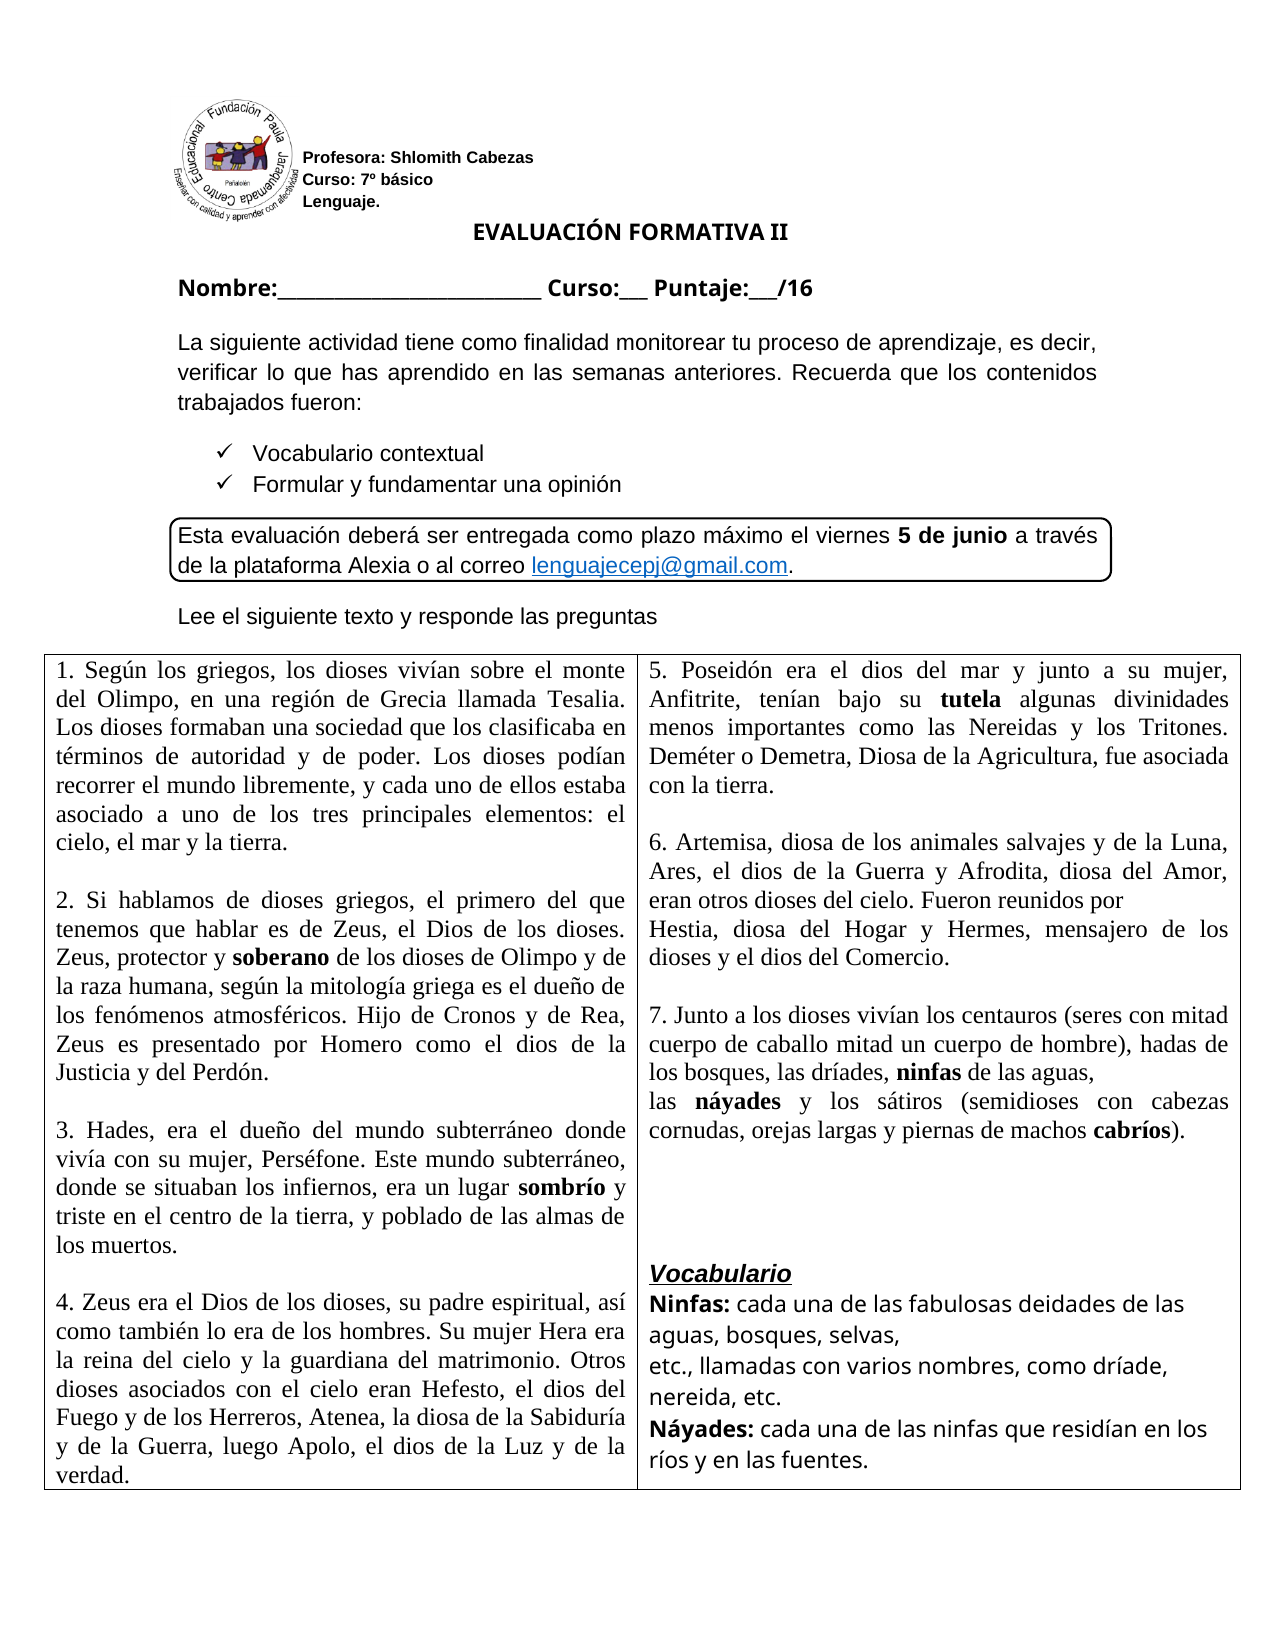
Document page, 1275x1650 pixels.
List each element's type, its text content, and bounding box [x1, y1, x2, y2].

text Esta evaluación deberá ser entregada como plazo máximo el viernes 5 de junio a través de la plataforma Alexia o al correo lenguajecepj@gmail.com. [177, 522, 1098, 578]
text La siguiente actividad tiene como finalidad monitorear tu proceso de aprendizaje, es decir, verificar lo que has aprendido en las semanas anteriores. Recuerda que los contenidos trabajados fueron: [177, 329, 1098, 416]
picture [170, 96, 300, 223]
text Lee el siguiente texto y responde las preguntas [177, 603, 1098, 629]
text Nombre:____________________________ Curso:___ Puntaje:___/16 [177, 272, 1098, 303]
list Vocabulario contextual [215, 440, 1098, 467]
list Formular y fundamentar una opinión [215, 471, 1098, 497]
text Profesora: Shlomith Cabezas Curso: 7º básico Lenguaje. EVALUACIÓN FORMATIVA II [177, 148, 1098, 247]
